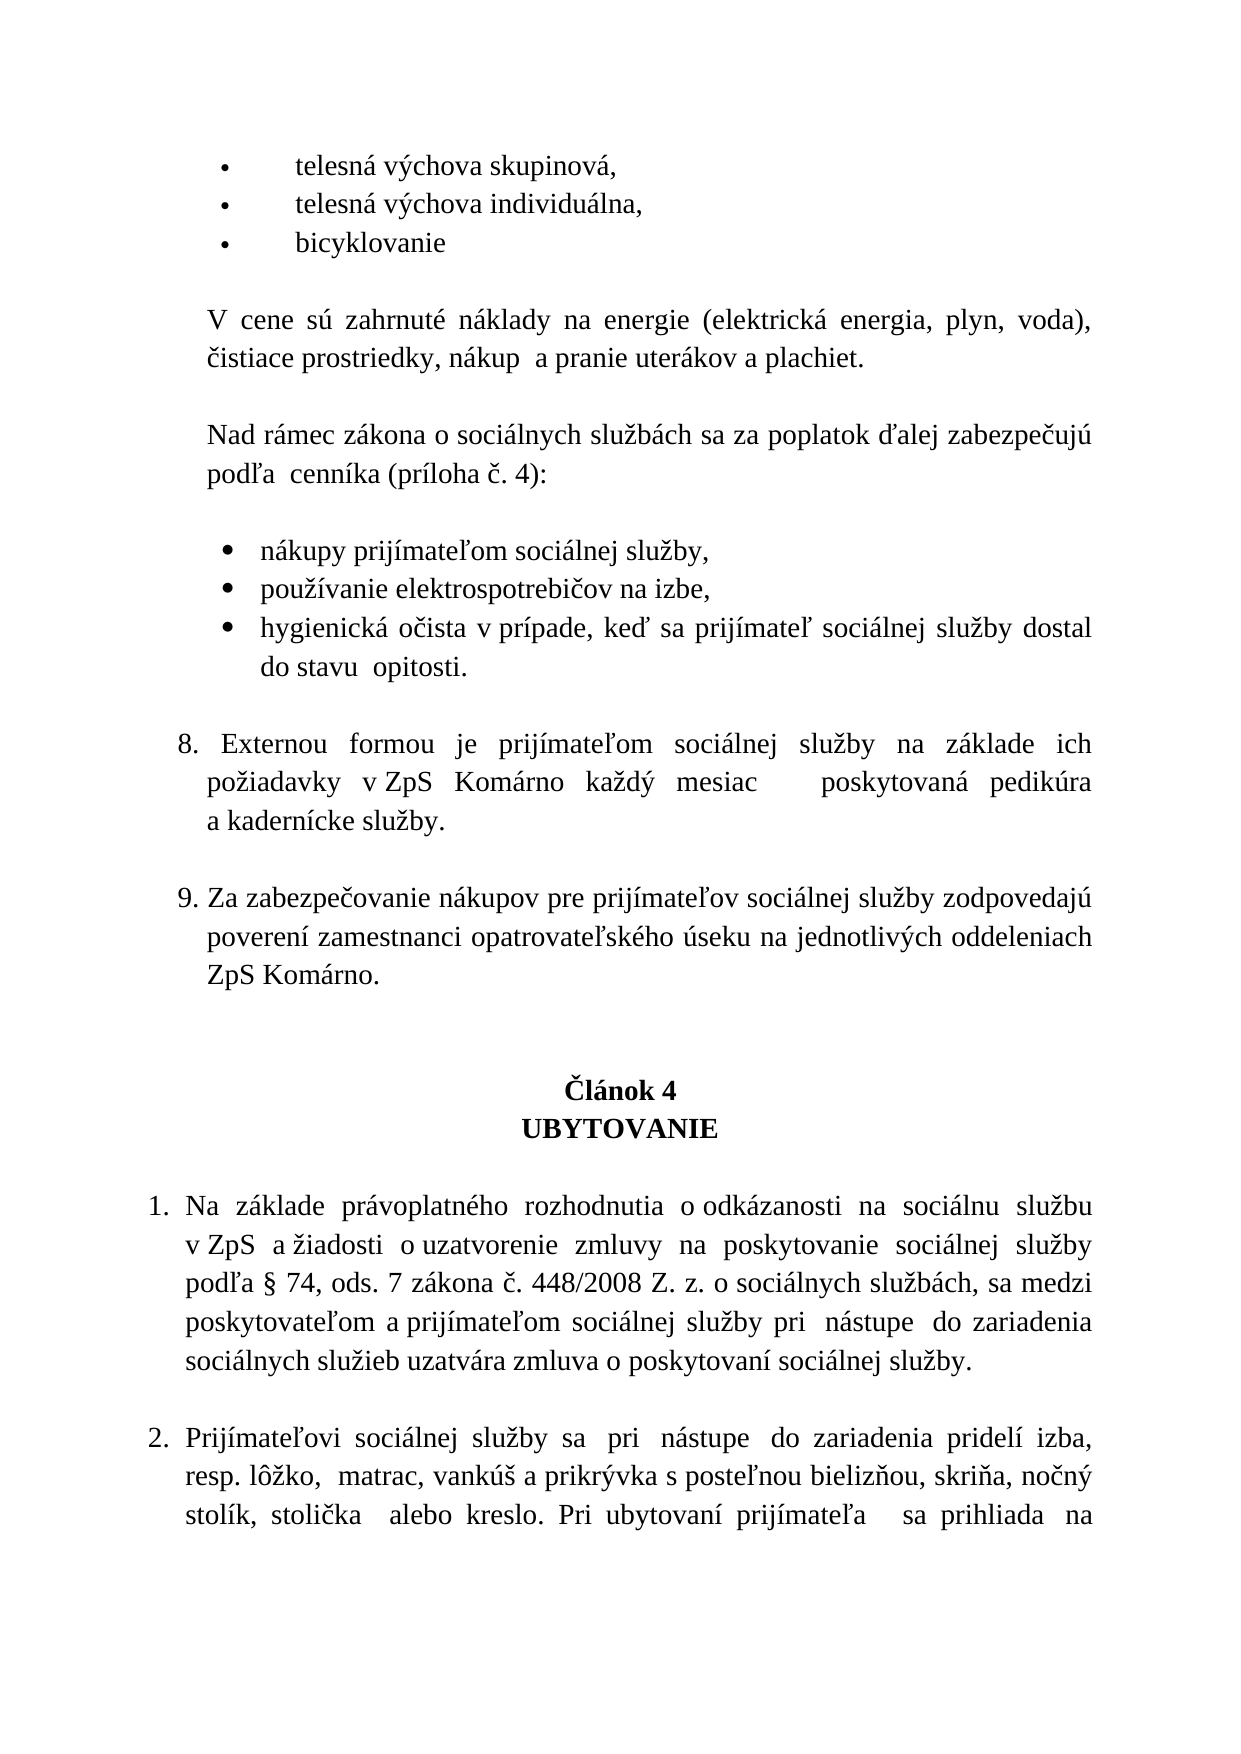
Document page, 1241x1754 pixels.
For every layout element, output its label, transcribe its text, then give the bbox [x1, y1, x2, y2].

list Na základe právoplatného rozhodnutia o odkázanosti na sociálnu službu v ZpS a žiadosti o uzatvorenie zmluvy na poskytovanie sociálnej služby podľa § 74, ods. 7 zákona č. 448/2008 Z. z. o sociálnych službách, sa medzi poskytovateľom a prijímateľom sociálnej služby pri nástupe do zariadenia sociálnych služieb uzatvára zmluva o poskytovaní sociálnej služby. [148, 1188, 1093, 1376]
list bicyklovanie [221, 225, 1093, 258]
text V cene sú zahrnuté náklady na energie (elektrická energia, plyn, voda), čistiace prostriedky, nákup a pranie uterákov a plachiet. [207, 302, 1093, 374]
text 8. Externou formou je prijímateľom sociálnej služby na základe ich požiadavky v ZpS Komárno každý mesiac poskytovaná pedikúra a kadernícke služby. [177, 726, 1093, 837]
text 9. Za zabezpečovanie nákupov pre prijímateľov sociálnej služby zodpovedajú poverení zamestnanci opatrovateľského úseku na jednotlivých oddeleniach ZpS Komárno. [177, 880, 1093, 991]
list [148, 1420, 1093, 1530]
list používanie elektrospotrebičov na izbe, [223, 572, 1093, 605]
text UBYTOVANIE [148, 1111, 1093, 1145]
list telesná výchova skupinová, [221, 148, 1093, 181]
text Nad rámec zákona o sociálnych službách sa za poplatok ďalej zabezpečujú podľa cenníka (príloha č. 4): [207, 417, 1093, 489]
list nákupy prijímateľom sociálnej služby, [223, 533, 1093, 567]
list telesná výchova individuálna, [221, 186, 1093, 220]
list hygienická očista v prípade, keď sa prijímateľ sociálnej služby dostal do stavu opitosti. [223, 610, 1093, 682]
text Článok 4 [148, 1073, 1093, 1106]
